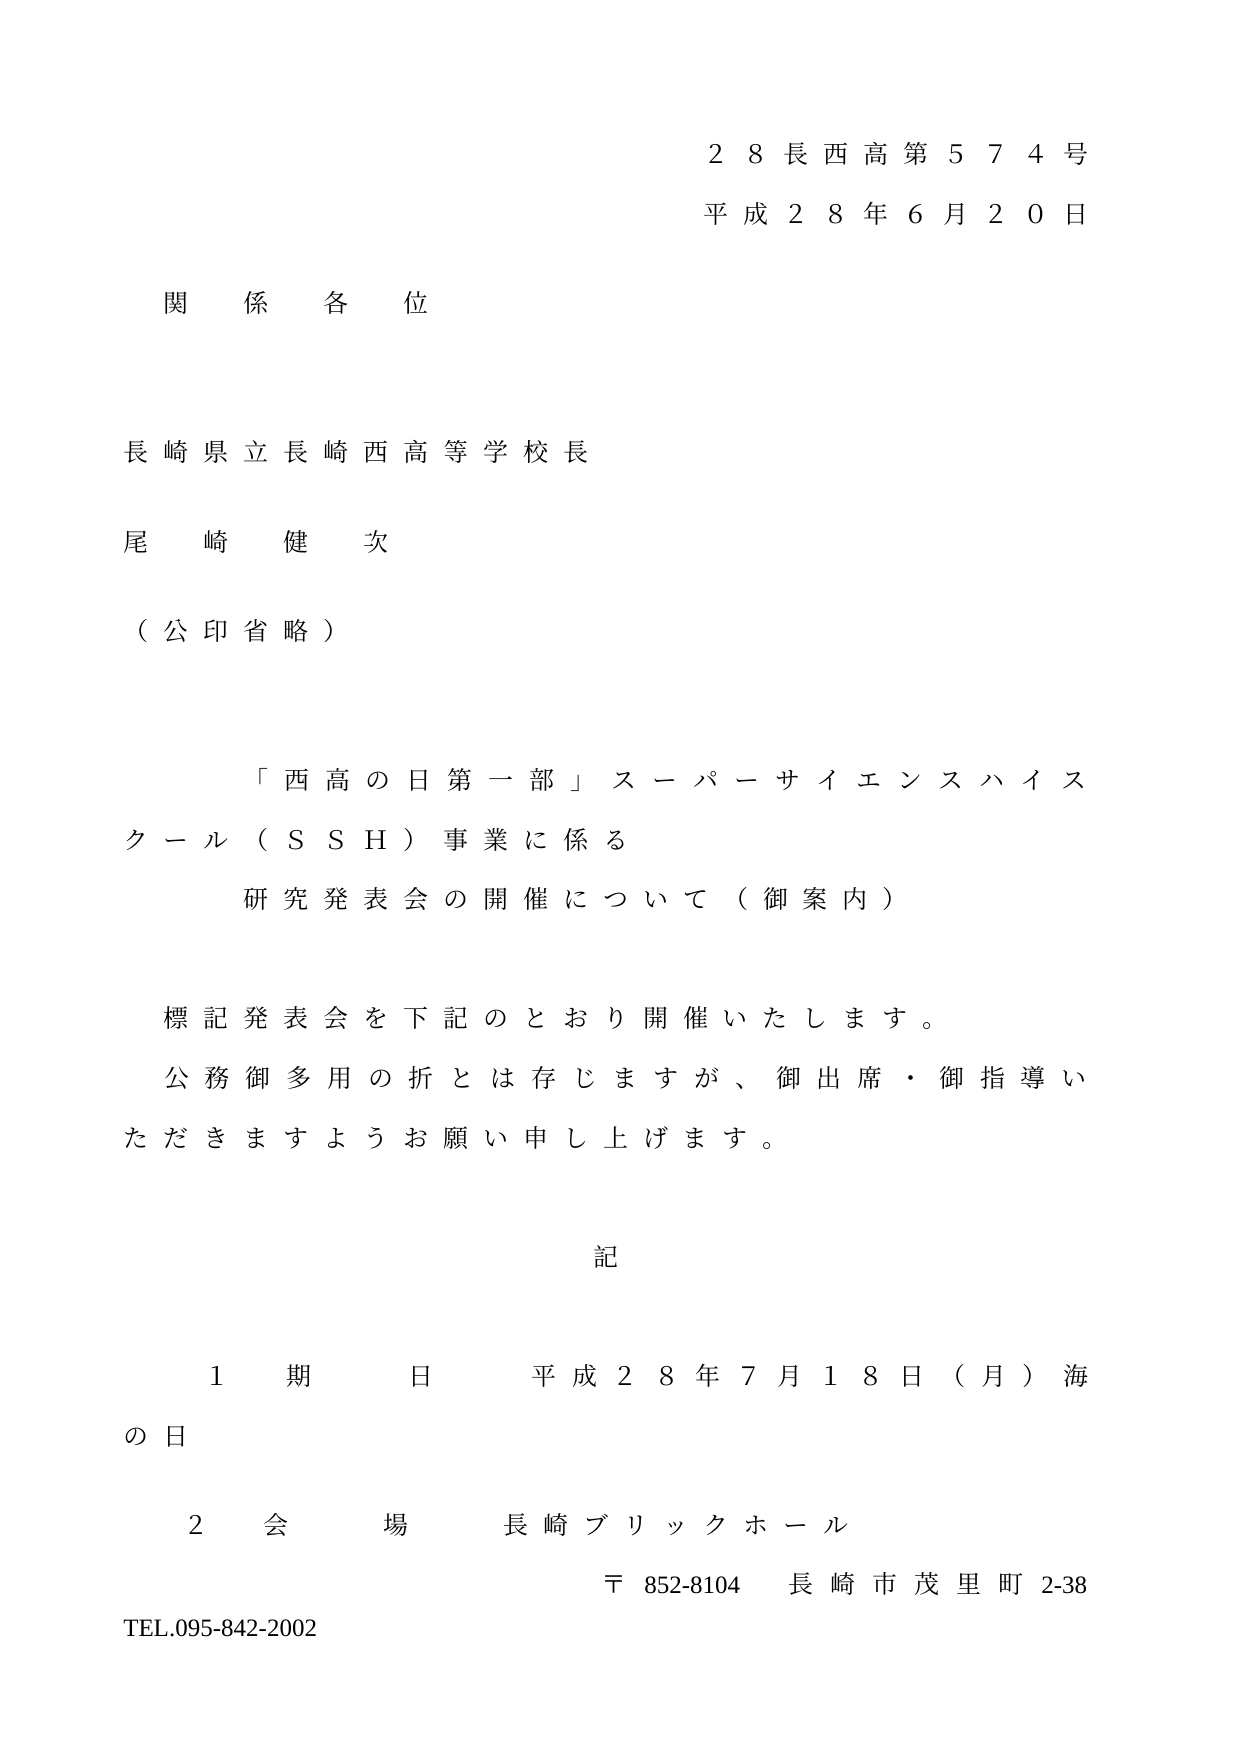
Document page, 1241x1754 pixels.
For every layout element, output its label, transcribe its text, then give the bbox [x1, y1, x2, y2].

text 長崎県立長崎西高等学校長 [123, 392, 1103, 481]
text 関 係 各 位 [123, 272, 1103, 332]
text 研究発表会の開催について（御案内） [123, 868, 1103, 928]
text 平成２８年６月２０日 [123, 183, 1103, 243]
text ２８長西高第５７４号 [123, 123, 1103, 183]
text ２ 会 場 長崎ブリックホール [123, 1494, 1103, 1553]
text 「西高の日第一部」スーパーサイエンスハイスクール（ＳＳＨ）事業に係る [123, 749, 1103, 868]
text （公印省略） [123, 570, 1103, 660]
text 公務御多用の折とは存じますが、御出席・御指導いただきますようお願い申し上げます。 [123, 1047, 1103, 1166]
text 記 [123, 1226, 1103, 1285]
text 〒852-8104 長崎市茂里町2-38 TEL.095-842-2002 [123, 1553, 1103, 1643]
text 標記発表会を下記のとおり開催いたします。 [123, 987, 1103, 1047]
text 尾 崎 健 次 [123, 481, 1103, 570]
text １ 期 日 平成２８年７月１８日（月）海の日 [123, 1345, 1103, 1464]
